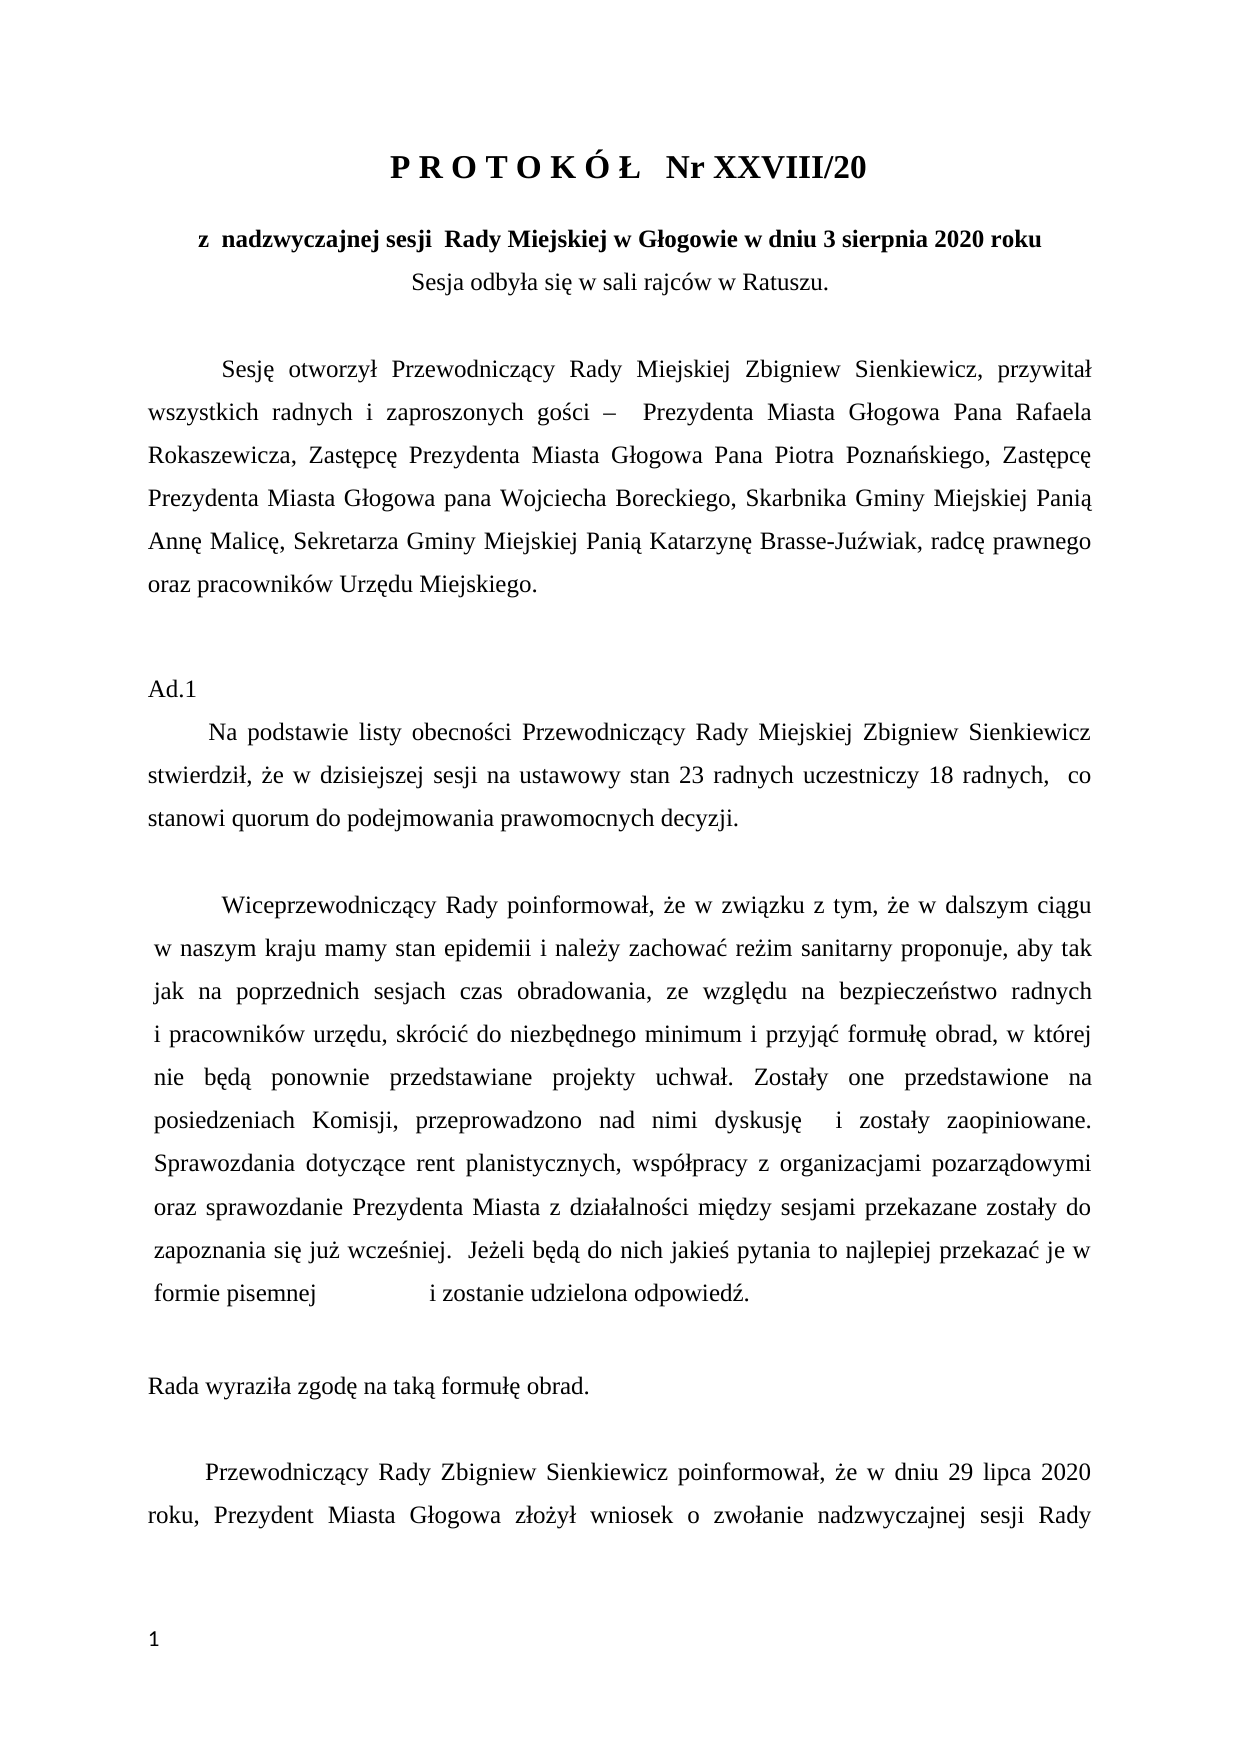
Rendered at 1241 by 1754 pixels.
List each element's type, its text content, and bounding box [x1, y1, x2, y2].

text Sesję otworzył Przewodniczący Rady Miejskiej Zbigniew Sienkiewicz, przywitał wszystkich radnych i zaproszonych gości – Prezydenta Miasta Głogowa Pana Rafaela Rokaszewicza, Zastępcę Prezydenta Miasta Głogowa Pana Piotra Poznańskiego, Zastępcę Prezydenta Miasta Głogowa pana Wojciecha Boreckiego, Skarbnika Gminy Miejskiej Panią Annę Malicę, Sekretarza Gminy Miejskiej Panią Katarzynę Brasse-Juźwiak, radcę prawnego oraz pracowników Urzędu Miejskiego. [148, 354, 1093, 598]
text Na podstawie listy obecności Przewodniczący Rady Miejskiej Zbigniew Sienkiewicz stwierdził, że w dzisiejszej sesji na ustawowy stan 23 radnych uczestniczy 18 radnych, co stanowi quorum do podejmowania prawomocnych decyzji. [148, 717, 1093, 832]
text Rada wyraziła zgodę na taką formułę obrad. [148, 1371, 1093, 1400]
text Sesja odbyła się w sali rajców w Ratuszu. [148, 267, 1093, 296]
text Ad.1 [148, 674, 1093, 703]
text z nadzwyczajnej sesji Rady Miejskiej w Głogowie w dniu 3 sierpnia 2020 roku [148, 224, 1093, 253]
text Wiceprzewodniczący Rady poinformował, że w związku z tym, że w dalszym ciągu w naszym kraju mamy stan epidemii i należy zachować reżim sanitarny proponuje, aby tak jak na poprzednich sesjach czas obradowania, ze względu na bezpieczeństwo radnych i pracowników urzędu, skrócić do niezbędnego minimum i przyjąć formułę obrad, w której nie będą ponownie przedstawiane projekty uchwał. Zostały one przedstawione na posiedzeniach Komisji, przeprowadzono nad nimi dyskusję i zostały zaopiniowane. Sprawozdania dotyczące rent planistycznych, współpracy z organizacjami pozarządowymi oraz sprawozdanie Prezydenta Miasta z działalności między sesjami przekazane zostały do zapoznania się już wcześniej. Jeżeli będą do nich jakieś pytania to najlepiej przekazać je w formie pisemnej i zostanie udzielona odpowiedź. [153, 890, 1093, 1307]
text P R O T O K Ó Ł Nr XXVIII/20 [148, 148, 1093, 186]
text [148, 1457, 1093, 1529]
